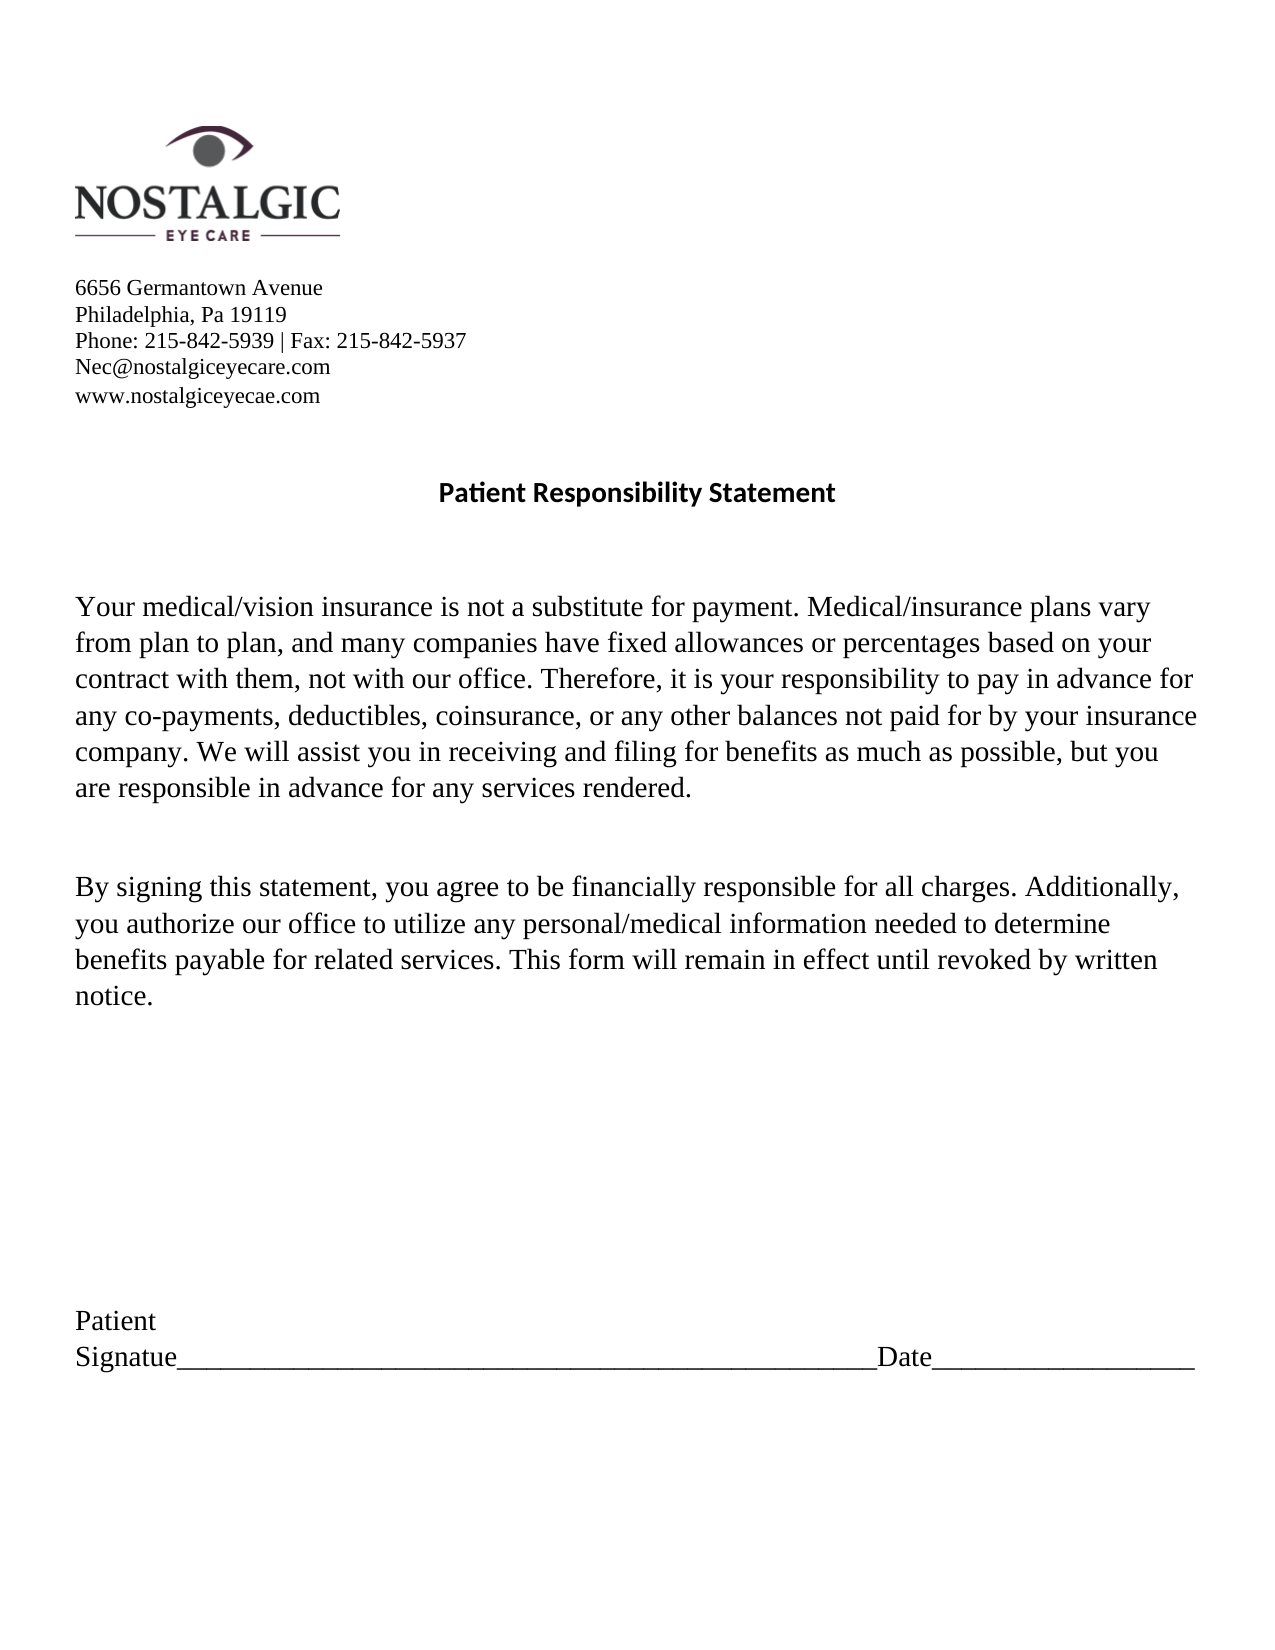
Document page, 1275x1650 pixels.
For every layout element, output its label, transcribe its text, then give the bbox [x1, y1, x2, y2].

table_header [64, 122, 782, 274]
text Patient Responsibility Statement [75, 474, 1200, 509]
table_cell 6656 Germantown Avenue Philadelphia, Pa 19119 Phone: 215-842-5939 | Fax: 215-842-5937 Nec@nostalgiceyecare.com www.nostalgiceyecae.com [64, 274, 782, 474]
text Your medical/vision insurance is not a substitute for payment. Medical/insurance plans vary from plan to plan, and many companies have fixed allowances or percentages based on your contract with them, not with our office. Therefore, it is your responsibility to pay in advance for any co-payments, deductibles, coinsurance, or any other balances not paid for by your insurance company. We will assist you in receiving and filing for benefits as much as possible, but you are responsible in advance for any services rendered. [75, 589, 1200, 803]
picture [75, 126, 340, 241]
text Patient Signatue________________________________________________Date__________________ [75, 1303, 1200, 1373]
text By signing this statement, you agree to be financially responsible for all charges. Additionally, you authorize our office to utilize any personal/medical information needed to determine benefits payable for related services. This form will remain in effect until revoked by written notice. [75, 869, 1200, 1012]
